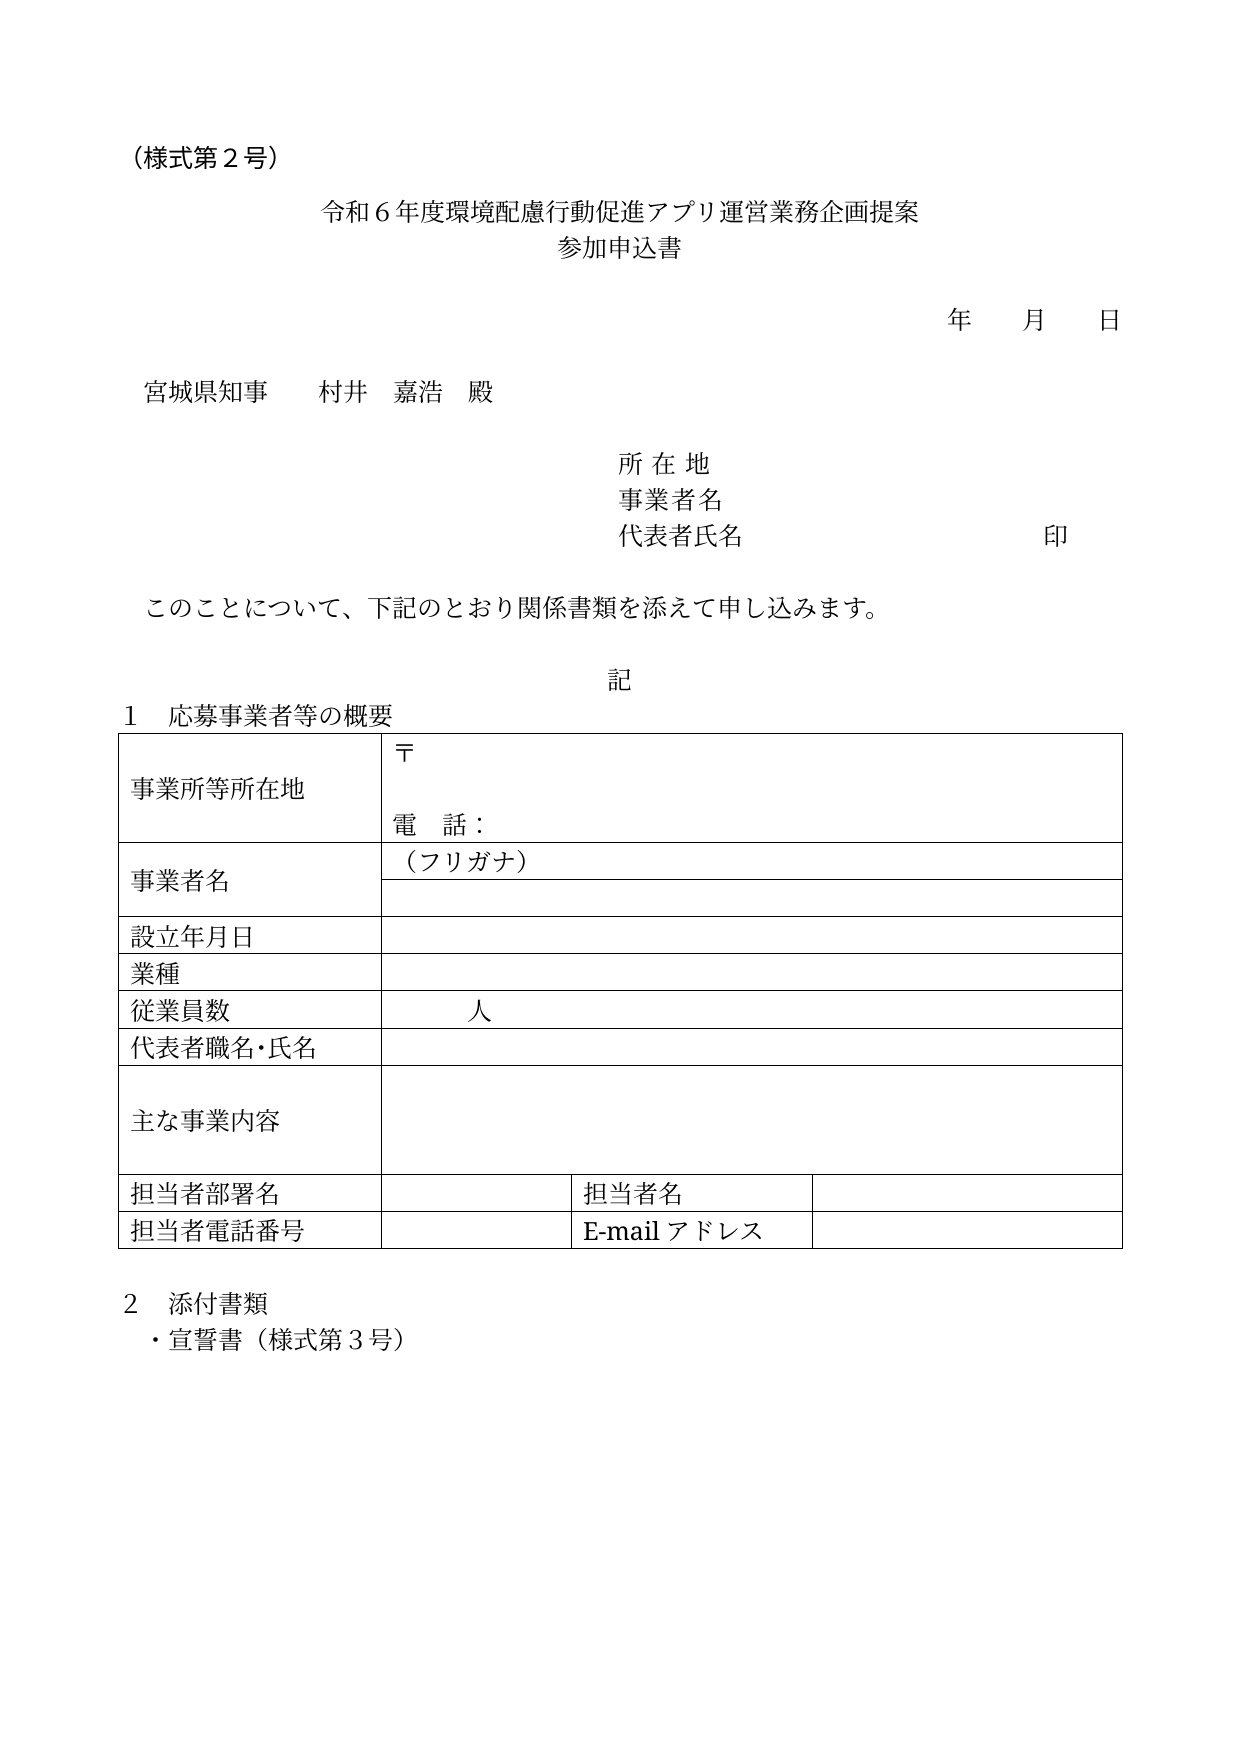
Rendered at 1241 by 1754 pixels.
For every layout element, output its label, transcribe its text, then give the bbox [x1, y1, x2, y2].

subtitle （様式第２号） [118, 120, 1122, 192]
text 代表者氏名 印 [118, 517, 1122, 553]
table_cell [382, 1175, 571, 1211]
table_cell [382, 917, 1122, 953]
text 令和６年度環境配慮行動促進アプリ運営業務企画提案 [118, 192, 1122, 228]
table_cell 担当者名 [572, 1175, 812, 1211]
text 参加申込書 [118, 228, 1122, 264]
text ２ 添付書類 [118, 1285, 1122, 1321]
table_cell 事業者名 [119, 843, 381, 916]
table_cell [813, 1212, 1122, 1248]
table_header 〒 電 話： [382, 734, 1122, 842]
table_header 事業所等所在地 [119, 734, 381, 842]
table_cell 人 [382, 991, 1122, 1027]
table_cell 設立年月日 [119, 917, 381, 953]
table_cell [813, 1175, 1122, 1211]
table_cell （フリガナ） [382, 843, 1122, 879]
table_cell 主な事業内容 [119, 1066, 381, 1174]
text 事業者名 [118, 481, 1122, 517]
table_cell 担当者電話番号 [119, 1212, 381, 1248]
table_cell [382, 1066, 1122, 1174]
table_cell E-mailアドレス [572, 1212, 812, 1248]
table_cell 代表者職名･氏名 [119, 1029, 381, 1064]
table_cell 業種 [119, 954, 381, 990]
text 年 月 日 [118, 300, 1122, 336]
text 記 [118, 661, 1122, 697]
text １ 応募事業者等の概要 [118, 697, 1122, 733]
table_cell [382, 880, 1122, 916]
table_cell [382, 1029, 1122, 1064]
table_cell [382, 1212, 571, 1248]
text 所在地 [118, 444, 1122, 481]
table_cell [382, 954, 1122, 990]
text 宮城県知事 村井 嘉浩 殿 [118, 372, 1122, 408]
table_cell 従業員数 [119, 991, 381, 1027]
table_cell 担当者部署名 [119, 1175, 381, 1211]
text このことについて、下記のとおり関係書類を添えて申し込みます。 [118, 589, 1122, 625]
text ・宣誓書（様式第３号） [118, 1321, 1122, 1357]
